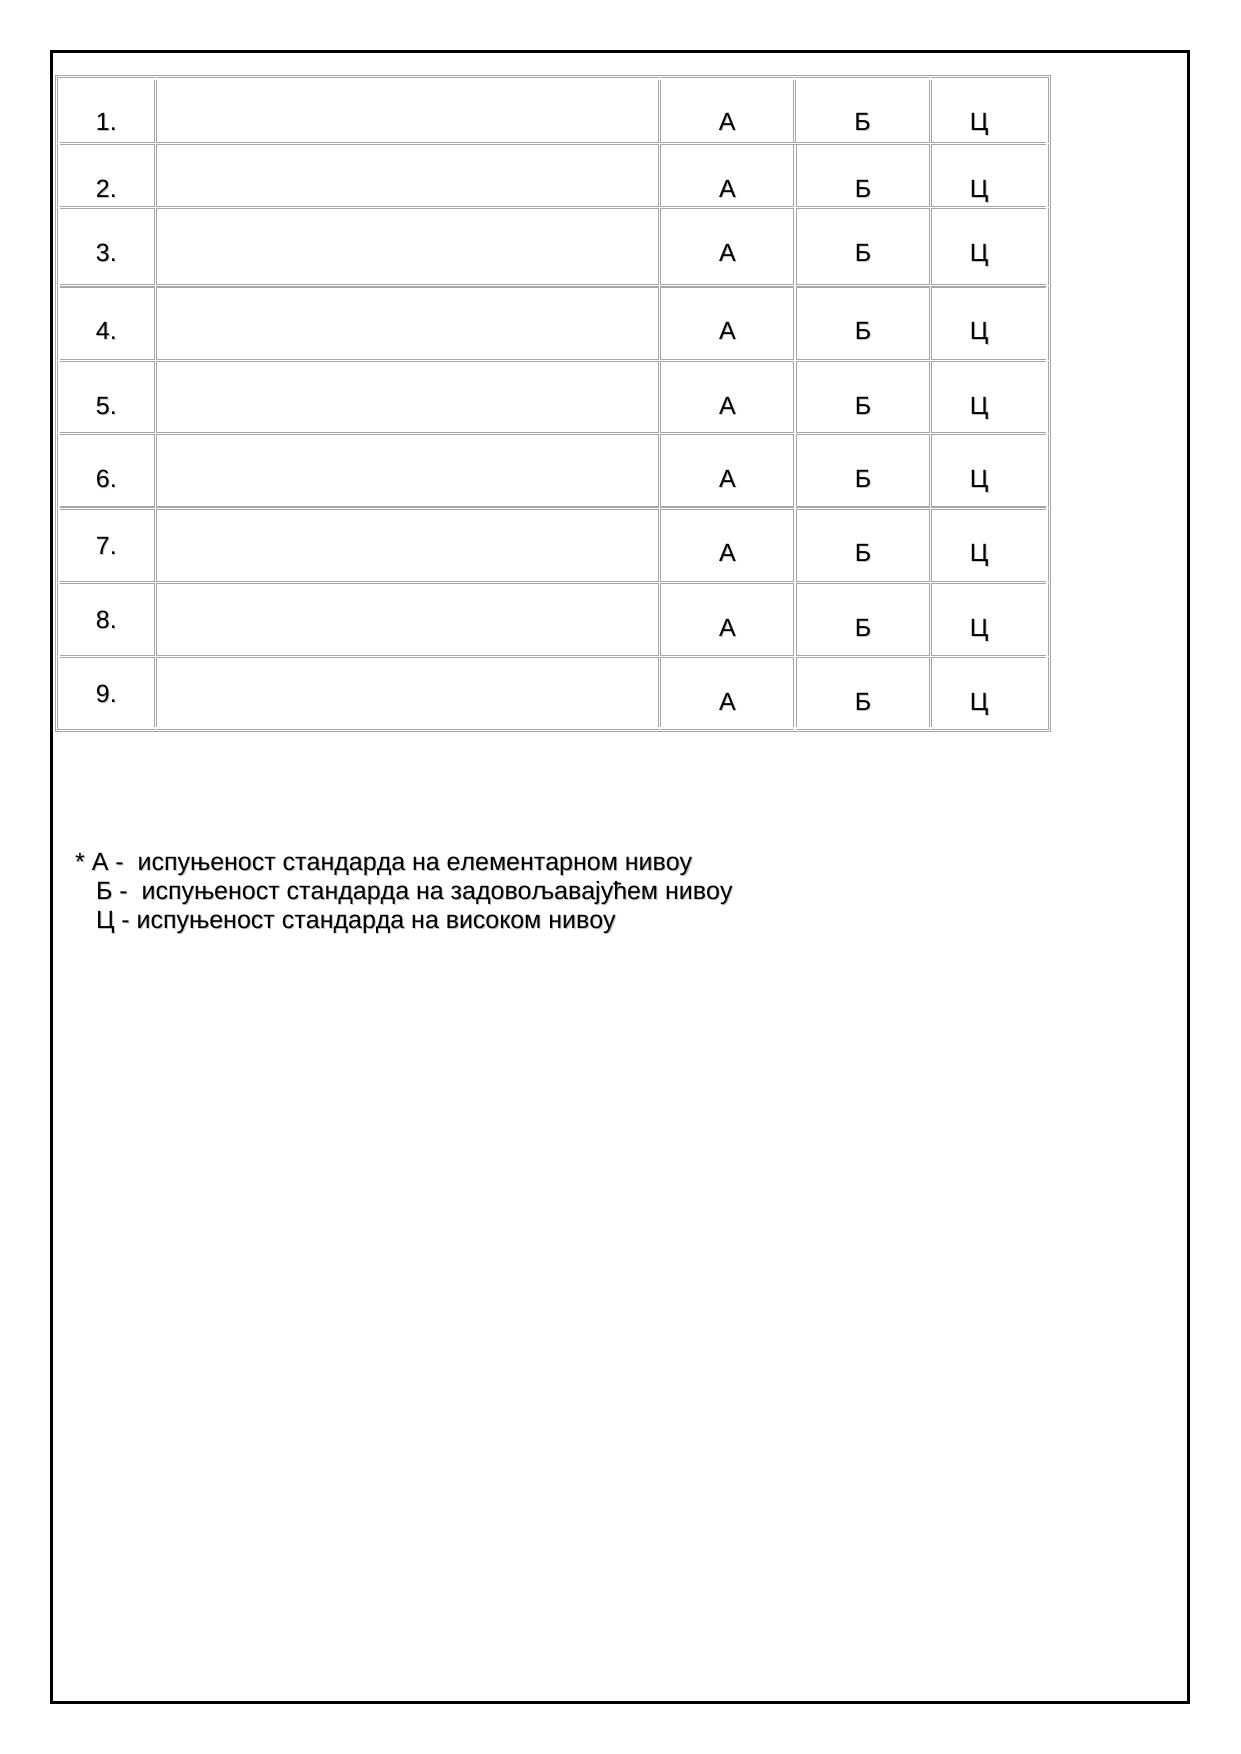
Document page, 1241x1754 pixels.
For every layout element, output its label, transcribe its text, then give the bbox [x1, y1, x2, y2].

table_cell А [661, 288, 793, 359]
table_cell Ц [932, 506, 1048, 581]
table_cell [157, 362, 658, 432]
table_cell Б [797, 288, 929, 359]
table_cell 2. [56, 142, 156, 206]
table_cell 3. [56, 206, 156, 284]
table_cell Б [797, 435, 929, 506]
table_cell А [661, 145, 793, 206]
table_cell 1. [56, 76, 156, 142]
table_cell Б [797, 510, 929, 581]
table_cell А [661, 362, 793, 432]
table_cell 6. [56, 432, 156, 506]
table_cell А [659, 78, 794, 142]
table_cell Ц [931, 78, 1048, 142]
table_cell А [661, 209, 793, 284]
table_cell Ц [931, 432, 1049, 506]
table_cell Ц [931, 284, 1049, 359]
text * А - испуњеност стандарда на елементарном нивоу [75, 847, 1165, 876]
table_cell 5. [58, 359, 154, 432]
table_cell А [661, 435, 793, 506]
table_cell [156, 78, 659, 142]
table_cell Ц [931, 655, 1048, 729]
table_cell [157, 145, 658, 206]
table_cell [157, 288, 658, 359]
table_cell 7. [58, 506, 154, 581]
table_cell А [661, 510, 793, 581]
table_cell [156, 658, 659, 729]
table_cell Б [797, 362, 929, 432]
table_cell Ц [931, 206, 1049, 284]
text Ц - испуњеност стандарда на високом нивоу [75, 904, 1165, 933]
table_cell 8. [58, 581, 154, 655]
table_cell [157, 510, 658, 581]
table_cell Ц [932, 359, 1048, 432]
table_cell [157, 209, 658, 284]
table_cell 9. [58, 655, 156, 729]
table_cell 4. [56, 284, 156, 359]
table_cell [157, 435, 658, 506]
table_cell Б [797, 145, 929, 206]
table_cell Ц [931, 142, 1049, 206]
table_cell Б [797, 584, 929, 655]
table_cell Ц [932, 581, 1048, 655]
table_cell Б [795, 655, 931, 729]
text Б - испуњеност стандарда на задовољавајућем нивоу [75, 876, 1165, 904]
table_cell Б [797, 209, 929, 284]
table_cell [157, 584, 658, 655]
table_cell А [661, 584, 793, 655]
table_cell Б [794, 76, 931, 142]
table_cell А [659, 655, 795, 729]
